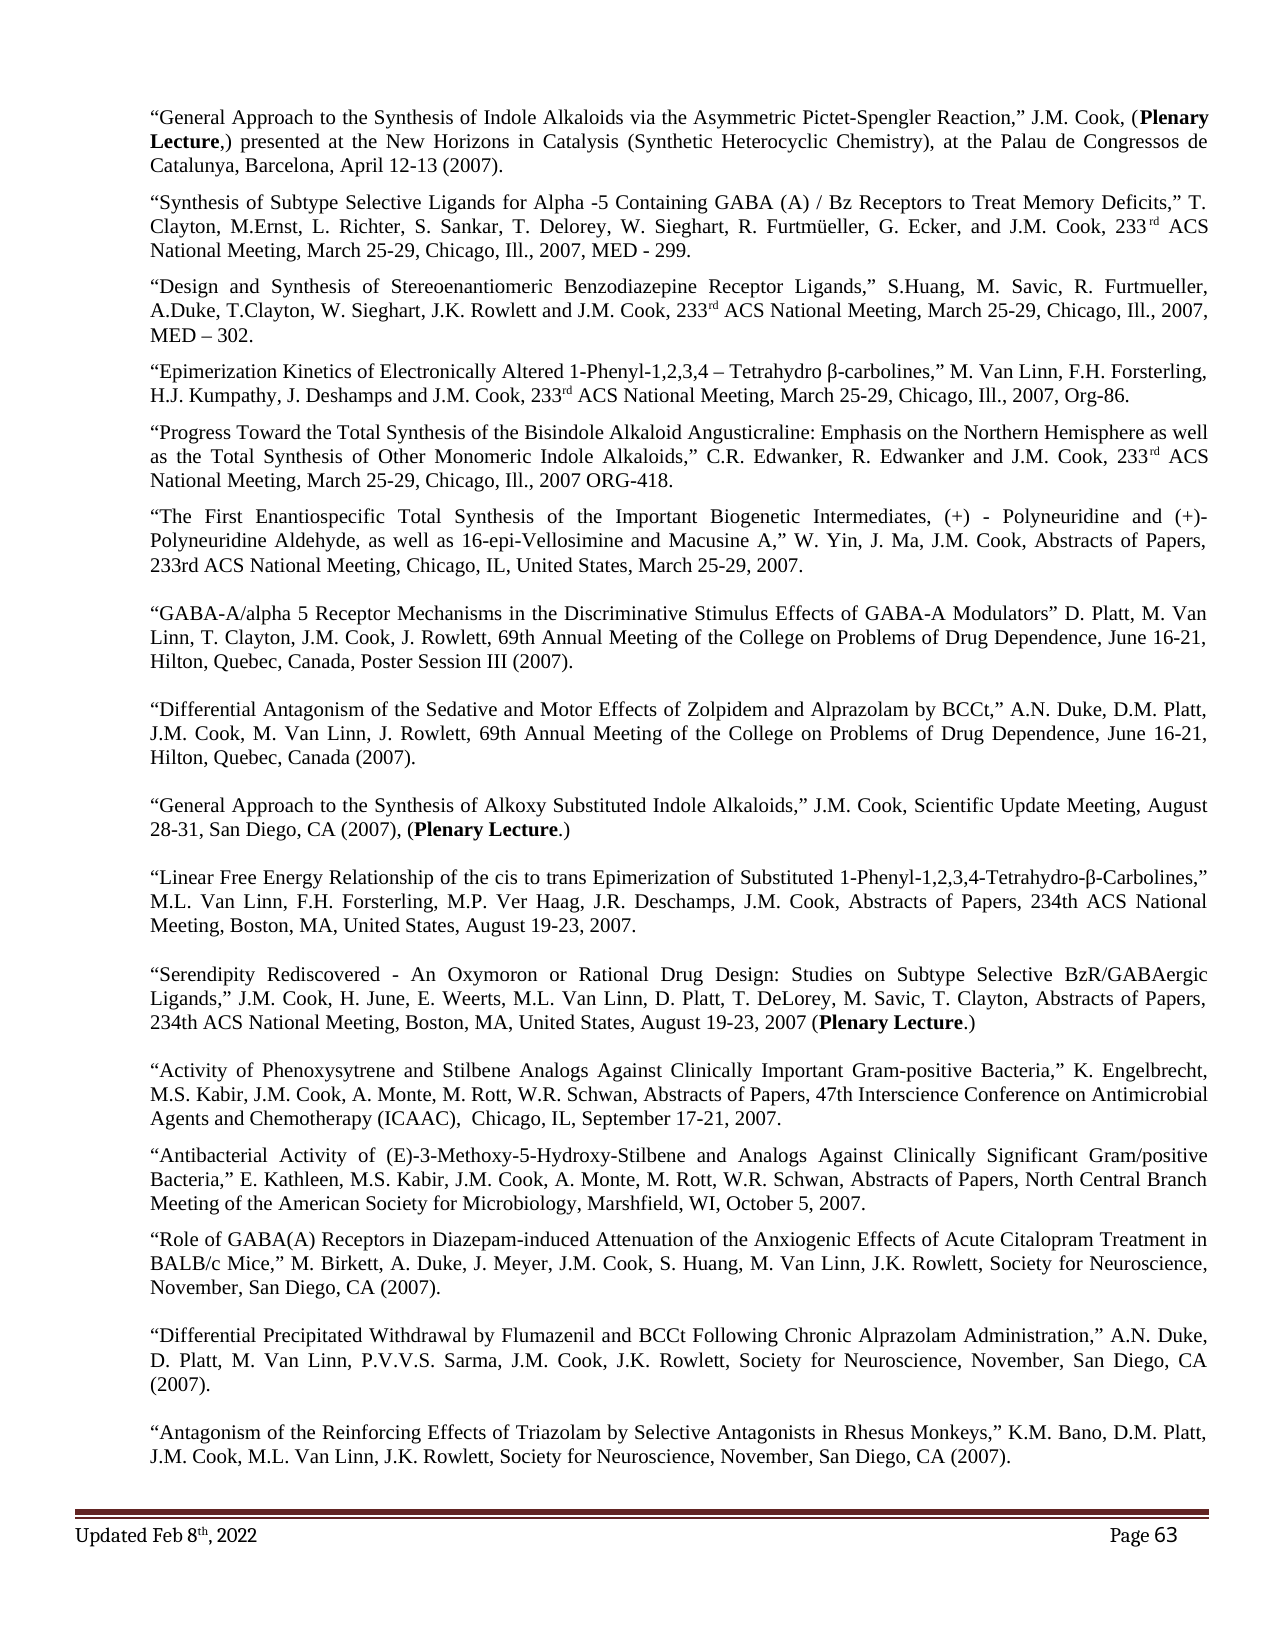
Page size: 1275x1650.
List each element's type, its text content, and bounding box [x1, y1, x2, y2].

text “Design and Synthesis of Stereoenantiomeric Benzodiazepine Receptor Ligands,” S.Huang, M. Savic, R. Furtmueller, A.Duke, T.Clayton, W. Sieghart, J.K. Rowlett and J.M. Cook, 233rd ACS National Meeting, March 25-29, Chicago, Ill., 2007, MED – 302. [75, 274, 1209, 347]
text “Progress Toward the Total Synthesis of the Bisindole Alkaloid Angusticraline: Emphasis on the Northern Hemisphere as well as the Total Synthesis of Other Monomeric Indole Alkaloids,” C.R. Edwanker, R. Edwanker and J.M. Cook, 233rd ACS National Meeting, March 25-29, Chicago, Ill., 2007 ORG-418. [75, 420, 1209, 492]
text “Epimerization Kinetics of Electronically Altered 1-Phenyl-1,2,3,4 – Tetrahydro β-carbolines,” M. Van Linn, F.H. Forsterling, H.J. Kumpathy, J. Deshamps and J.M. Cook, 233rd ACS National Meeting, March 25-29, Chicago, Ill., 2007, Org-86. [75, 359, 1209, 407]
text “The First Enantiospecific Total Synthesis of the Important Biogenetic Intermediates, (+) - Polyneuridine and (+)-Polyneuridine Aldehyde, as well as 16-epi-Vellosimine and Macusine A,” W. Yin, J. Ma, J.M. Cook, Abstracts of Papers, 233rd ACS National Meeting, Chicago, IL, United States, March 25-29, 2007. [150, 504, 1209, 577]
text “General Approach to the Synthesis of Indole Alkaloids via the Asymmetric Pictet-Spengler Reaction,” J.M. Cook, (Plenary Lecture,) presented at the New Horizons in Catalysis (Synthetic Heterocyclic Chemistry), at the Palau de Congressos de Catalunya, Barcelona, April 12-13 (2007). [75, 105, 1209, 177]
text “Differential Antagonism of the Sedative and Motor Effects of Zolpidem and Alprazolam by BCCt,” A.N. Duke, D.M. Platt, J.M. Cook, M. Van Linn, J. Rowlett, 69th Annual Meeting of the College on Problems of Drug Dependence, June 16-21, Hilton, Quebec, Canada (2007). [150, 697, 1209, 769]
text “Activity of Phenoxysytrene and Stilbene Analogs Against Clinically Important Gram-positive Bacteria,” K. Engelbrecht, M.S. Kabir, J.M. Cook, A. Monte, M. Rott, W.R. Schwan, Abstracts of Papers, 47th Interscience Conference on Antimicrobial Agents and Chemotherapy (ICAAC), Chicago, IL, September 17-21, 2007. [150, 1058, 1209, 1130]
text “Serendipity Rediscovered - An Oxymoron or Rational Drug Design: Studies on Subtype Selective BzR/GABAergic Ligands,” J.M. Cook, H. June, E. Weerts, M.L. Van Linn, D. Platt, T. DeLorey, M. Savic, T. Clayton, Abstracts of Papers, 234th ACS National Meeting, Boston, MA, United States, August 19-23, 2007 (Plenary Lecture.) [150, 962, 1209, 1034]
text “Antagonism of the Reinforcing Effects of Triazolam by Selective Antagonists in Rhesus Monkeys,” K.M. Bano, D.M. Platt, J.M. Cook, M.L. Van Linn, J.K. Rowlett, Society for Neuroscience, November, San Diego, CA (2007). [150, 1420, 1209, 1468]
text “Antibacterial Activity of (E)-3-Methoxy-5-Hydroxy-Stilbene and Analogs Against Clinically Significant Gram/positive Bacteria,” E. Kathleen, M.S. Kabir, J.M. Cook, A. Monte, M. Rott, W.R. Schwan, Abstracts of Papers, North Central Branch Meeting of the American Society for Microbiology, Marshfield, WI, October 5, 2007. [150, 1142, 1209, 1215]
text “General Approach to the Synthesis of Alkoxy Substituted Indole Alkaloids,” J.M. Cook, Scientific Update Meeting, August 28-31, San Diego, CA (2007), (Plenary Lecture.) [150, 793, 1209, 841]
text “Differential Precipitated Withdrawal by Flumazenil and BCCt Following Chronic Alprazolam Administration,” A.N. Duke, D. Platt, M. Van Linn, P.V.V.S. Sarma, J.M. Cook, J.K. Rowlett, Society for Neuroscience, November, San Diego, CA (2007). [150, 1323, 1209, 1396]
text “Role of GABA(A) Receptors in Diazepam-induced Attenuation of the Anxiogenic Effects of Acute Citalopram Treatment in BALB/c Mice,” M. Birkett, A. Duke, J. Meyer, J.M. Cook, S. Huang, M. Van Linn, J.K. Rowlett, Society for Neuroscience, November, San Diego, CA (2007). [150, 1227, 1209, 1299]
text “Linear Free Energy Relationship of the cis to trans Epimerization of Substituted 1-Phenyl-1,2,3,4-Tetrahydro-β-Carbolines,” M.L. Van Linn, F.H. Forsterling, M.P. Ver Haag, J.R. Deschamps, J.M. Cook, Abstracts of Papers, 234th ACS National Meeting, Boston, MA, United States, August 19-23, 2007. [150, 865, 1209, 937]
text “Synthesis of Subtype Selective Ligands for Alpha -5 Containing GABA (A) / Bz Receptors to Treat Memory Deficits,” T. Clayton, M.Ernst, L. Richter, S. Sankar, T. Delorey, W. Sieghart, R. Furtmüeller, G. Ecker, and J.M. Cook, 233rd ACS National Meeting, March 25-29, Chicago, Ill., 2007, MED - 299. [75, 190, 1209, 262]
text “GABA-A/alpha 5 Receptor Mechanisms in the Discriminative Stimulus Effects of GABA-A Modulators” D. Platt, M. Van Linn, T. Clayton, J.M. Cook, J. Rowlett, 69th Annual Meeting of the College on Problems of Drug Dependence, June 16-21, Hilton, Quebec, Canada, Poster Session III (2007). [150, 601, 1209, 673]
